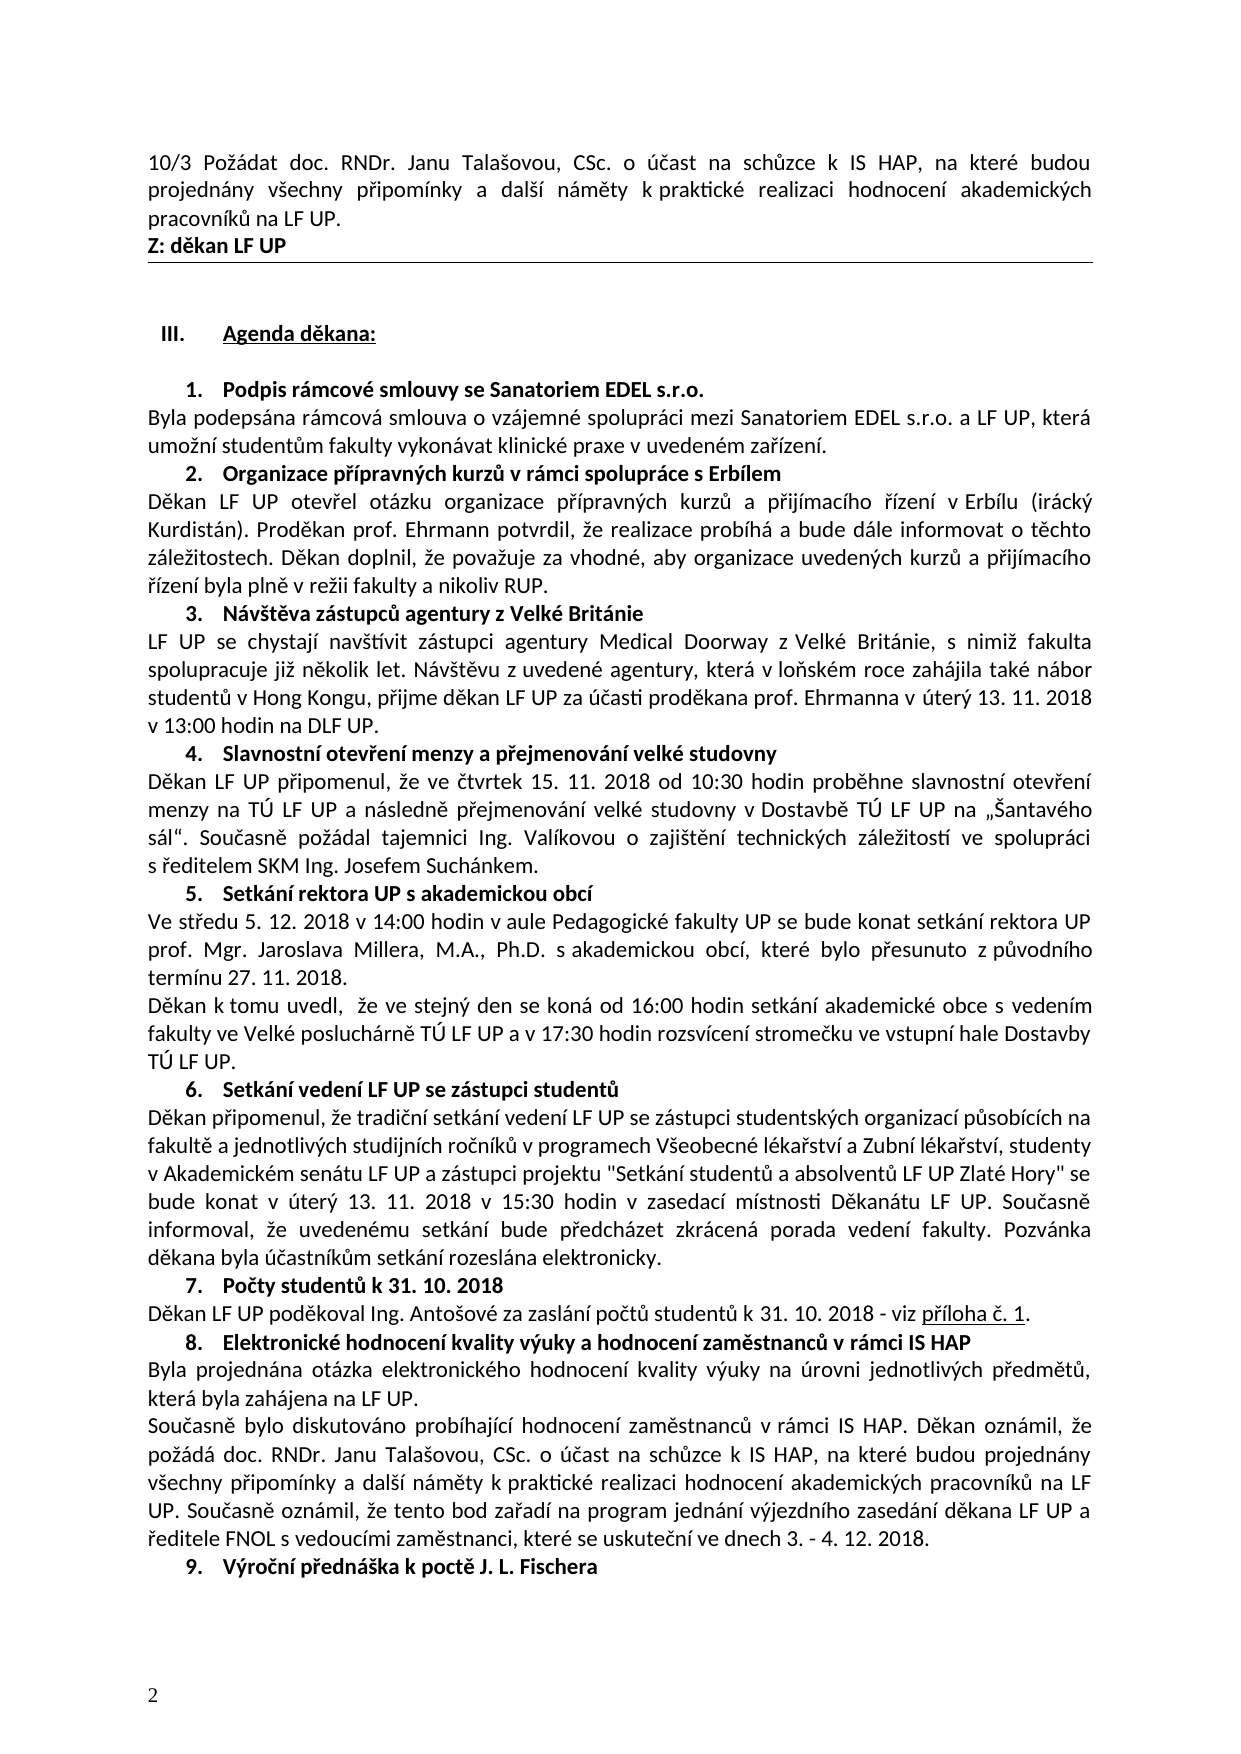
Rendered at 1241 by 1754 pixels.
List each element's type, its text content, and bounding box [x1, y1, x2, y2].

list Slavnostní otevření menzy a přejmenování velké studovny [185, 739, 1093, 767]
list Výroční přednáška k poctě J. L. Fischera [185, 1552, 1093, 1580]
text Děkan připomenul, že tradiční setkání vedení LF UP se zástupci studentských organizací působících na fakultě a jednotlivých studijních ročníků v programech Všeobecné lékařství a Zubní lékařství, studenty v Akademickém senátu LF UP a zástupci projektu "Setkání studentů a absolventů LF UP Zlaté Hory" se bude konat v úterý 13. 11. 2018 v 15:30 hodin v zasedací místnosti Děkanátu LF UP. Současně informoval, že uvedenému setkání bude předcházet zkrácená porada vedení fakulty. Pozvánka děkana byla účastníkům setkání rozeslána elektronicky. [148, 1103, 1093, 1272]
list Setkání rektora UP s akademickou obcí [185, 879, 1093, 907]
text Byla podepsána rámcová smlouva o vzájemné spolupráci mezi Sanatoriem EDEL s.r.o. a LF UP, která umožní studentům fakulty vykonávat klinické praxe v uvedeném zařízení. [148, 403, 1093, 459]
list Počty studentů k 31. 10. 2018 [185, 1272, 1093, 1299]
list Setkání vedení LF UP se zástupci studentů [185, 1075, 1093, 1103]
list Elektronické hodnocení kvality výuky a hodnocení zaměstnanců v rámci IS HAP [185, 1328, 1093, 1356]
text Děkan LF UP připomenul, že ve čtvrtek 15. 11. 2018 od 10:30 hodin proběhne slavnostní otevření menzy na TÚ LF UP a následně přejmenování velké studovny v Dostavbě TÚ LF UP na „Šantavého sál“. Současně požádal tajemnici Ing. Valíkovou o zajištění technických záležitostí ve spolupráci s ředitelem SKM Ing. Josefem Suchánkem. [148, 767, 1093, 879]
list Návštěva zástupců agentury z Velké Británie [185, 599, 1093, 627]
list Podpis rámcové smlouvy se Sanatoriem EDEL s.r.o. [185, 375, 1093, 403]
text Byla projednána otázka elektronického hodnocení kvality výuky na úrovni jednotlivých předmětů, která byla zahájena na LF UP. [148, 1356, 1093, 1412]
text LF UP se chystají navštívit zástupci agentury Medical Doorway z Velké Británie, s nimiž fakulta spolupracuje již několik let. Návštěvu z uvedené agentury, která v loňském roce zahájila také nábor studentů v Hong Kongu, přijme děkan LF UP za účasti proděkana prof. Ehrmanna v úterý 13. 11. 2018 v 13:00 hodin na DLF UP. [148, 627, 1093, 739]
text 10/3 Požádat doc. RNDr. Janu Talašovou, CSc. o účast na schůzce k IS HAP, na které budou projednány všechny připomínky a další náměty k praktické realizaci hodnocení akademických pracovníků na LF UP. [148, 148, 1093, 232]
text Ve středu 5. 12. 2018 v 14:00 hodin v aule Pedagogické fakulty UP se bude konat setkání rektora UP prof. Mgr. Jaroslava Millera, M.A., Ph.D. s akademickou obcí, které bylo přesunuto z původního termínu 27. 11. 2018. [148, 907, 1093, 991]
list Agenda děkana: [185, 319, 1093, 347]
text Současně bylo diskutováno probíhající hodnocení zaměstnanců v rámci IS HAP. Děkan oznámil, že požádá doc. RNDr. Janu Talašovou, CSc. o účast na schůzce k IS HAP, na které budou projednány všechny připomínky a další náměty k praktické realizaci hodnocení akademických pracovníků na LF UP. Současně oznámil, že tento bod zařadí na program jednání výjezdního zasedání děkana LF UP a ředitele FNOL s vedoucími zaměstnanci, které se uskuteční ve dnech 3. - 4. 12. 2018. [148, 1412, 1093, 1552]
list Organizace přípravných kurzů v rámci spolupráce s Erbílem [185, 459, 1093, 487]
text Děkan k tomu uvedl, že ve stejný den se koná od 16:00 hodin setkání akademické obce s vedením fakulty ve Velké posluchárně TÚ LF UP a v 17:30 hodin rozsvícení stromečku ve vstupní hale Dostavby TÚ LF UP. [148, 991, 1093, 1075]
text Děkan LF UP poděkoval Ing. Antošové za zaslání počtů studentů k 31. 10. 2018 - viz příloha č. 1. [148, 1299, 1093, 1328]
text Děkan LF UP otevřel otázku organizace přípravných kurzů a přijímacího řízení v Erbílu (irácký Kurdistán). Proděkan prof. Ehrmann potvrdil, že realizace probíhá a bude dále informovat o těchto záležitostech. Děkan doplnil, že považuje za vhodné, aby organizace uvedených kurzů a přijímacího řízení byla plně v režii fakulty a nikoliv RUP. [148, 487, 1093, 599]
text Z: děkan LF UP [148, 232, 1093, 262]
